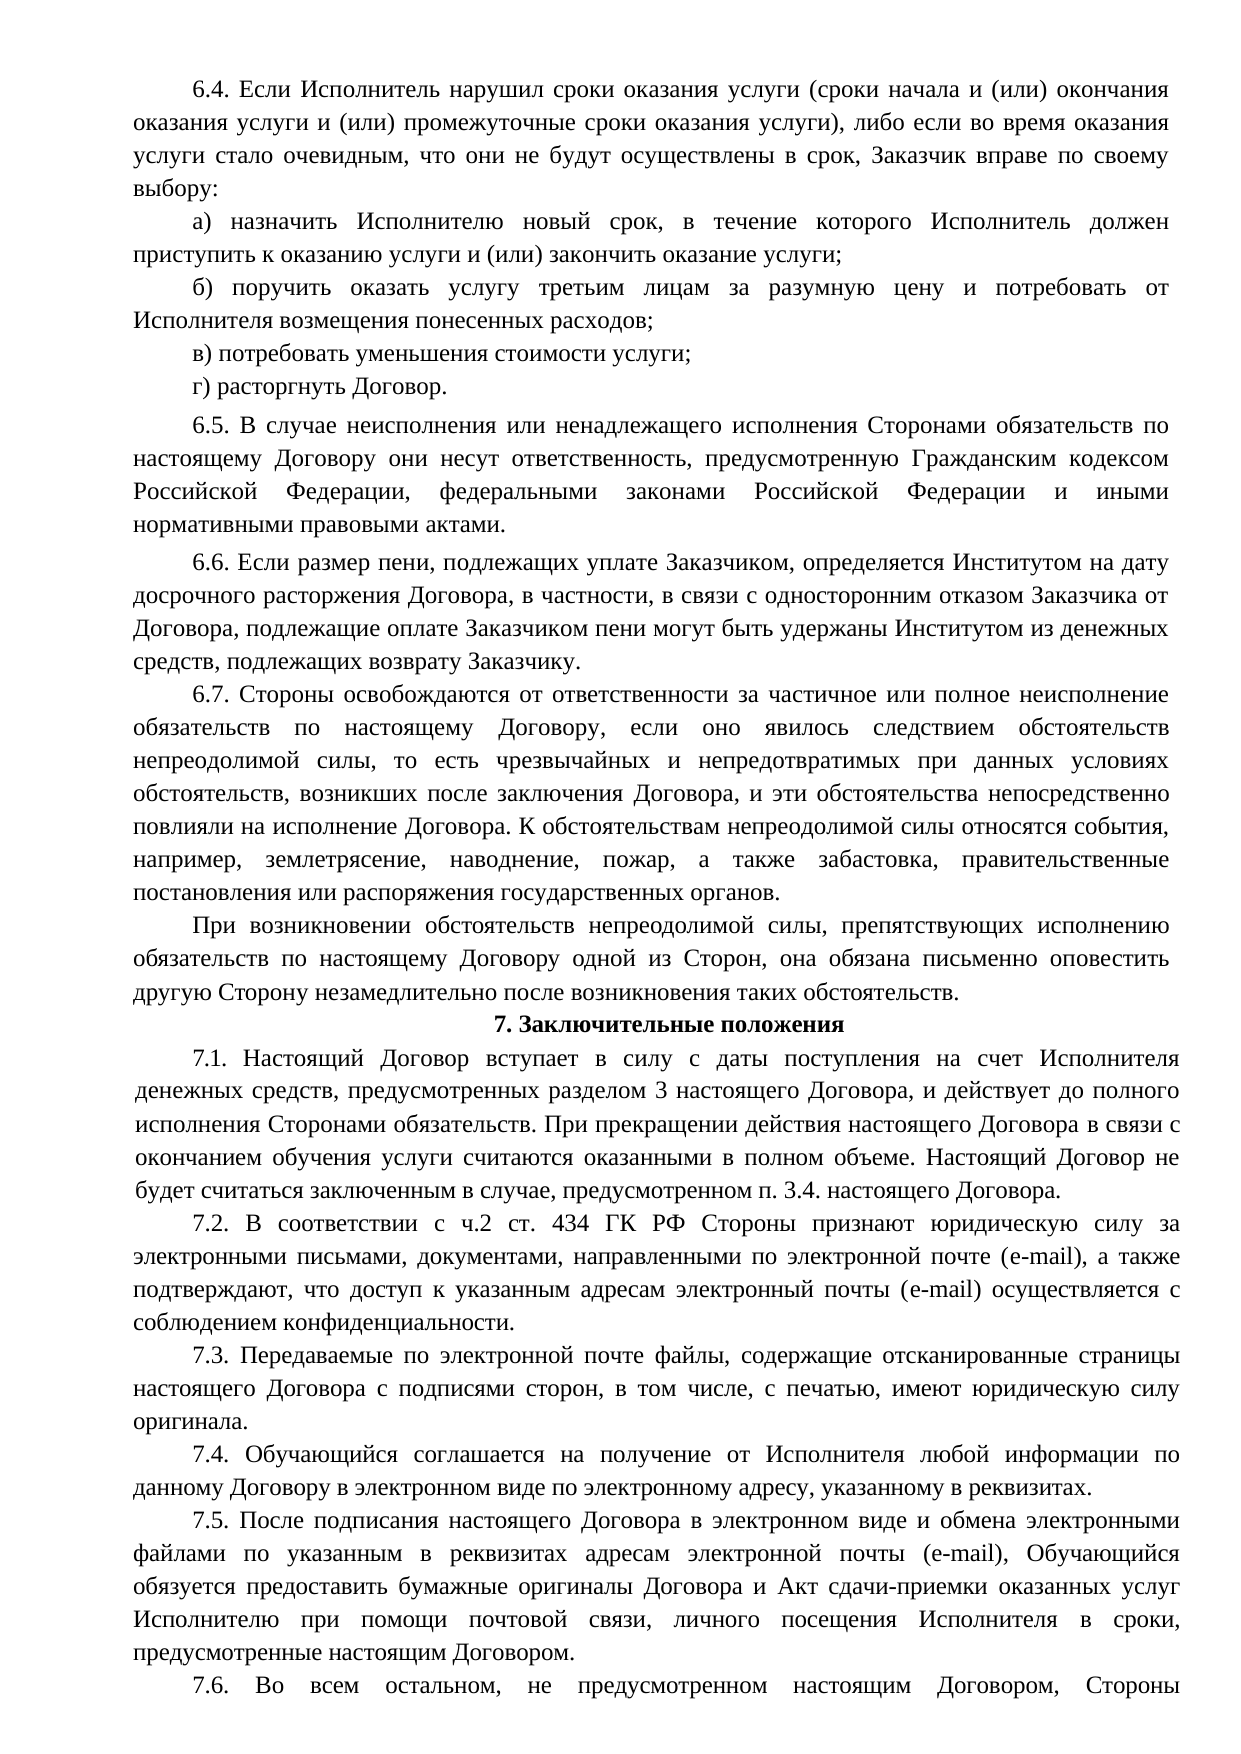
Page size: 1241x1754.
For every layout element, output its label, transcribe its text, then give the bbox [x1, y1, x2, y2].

text 7.3. Передаваемые по электронной почте файлы, содержащие отсканированные страницы настоящего Договора с подписями сторон, в том числе, с печатью, имеют юридическую силу оригинала. [133, 1340, 1181, 1434]
text а) назначить Исполнителю новый срок, в течение которого Исполнитель должен приступить к оказанию услуги и (или) закончить оказание услуги; [133, 206, 1170, 268]
text г) расторгнуть Договор. [133, 371, 1170, 400]
text 6.6. Если размер пени, подлежащих уплате Заказчиком, определяется Институтом на дату досрочного расторжения Договора, в частности, в связи с односторонним отказом Заказчика от Договора, подлежащие оплате Заказчиком пени могут быть удержаны Институтом из денежных средств, подлежащих возврату Заказчику. [133, 547, 1170, 675]
text 7.4. Обучающийся соглашается на получение от Исполнителя любой информации по данному Договору в электронном виде по электронному адресу, указанному в реквизитах. [133, 1439, 1181, 1501]
text 6.5. В случае неисполнения или ненадлежащего исполнения Сторонами обязательств по настоящему Договору они несут ответственность, предусмотренную Гражданским кодексом Российской Федерации, федеральными законами Российской Федерации и иными нормативными правовыми актами. [133, 410, 1170, 537]
text 7.5. После подписания настоящего Договора в электронном виде и обмена электронными файлами по указанным в реквизитах адресам электронной почты (e-mail), Обучающийся обязуется предоставить бумажные оригиналы Договора и Акт сдачи-приемки оказанных услуг Исполнителю при помощи почтовой связи, личного посещения Исполнителя в сроки, предусмотренные настоящим Договором. [133, 1505, 1181, 1666]
text 6.7. Стороны освобождаются от ответственности за частичное или полное неисполнение обязательств по настоящему Договору, если оно явилось следствием обстоятельств непреодолимой силы, то есть чрезвычайных и непредотвратимых при данных условиях обстоятельств, возникших после заключения Договора, и эти обстоятельства непосредственно повлияли на исполнение Договора. К обстоятельствам непреодолимой силы относятся события, например, землетрясение, наводнение, пожар, а также забастовка, правительственные постановления или распоряжения государственных органов. [133, 679, 1170, 906]
text в) потребовать уменьшения стоимости услуги; [133, 338, 1170, 367]
text 7.1. Настоящий Договор вступает в силу с даты поступления на счет Исполнителя денежных средств, предусмотренных разделом 3 настоящего Договора, и действует до полного исполнения Сторонами обязательств. При прекращении действия настоящего Договора в связи с окончанием обучения услуги считаются оказанными в полном объеме. Настоящий Договор не будет считаться заключенным в случае, предусмотренном п. 3.4. настоящего Договора. [135, 1043, 1181, 1203]
text б) поручить оказать услугу третьим лицам за разумную цену и потребовать от Исполнителя возмещения понесенных расходов; [133, 272, 1170, 334]
text 7.2. В соответствии с ч.2 ст. 434 ГК РФ Стороны признают юридическую силу за электронными письмами, документами, направленными по электронной почте (e-mail), а также подтверждают, что доступ к указанным адресам электронный почты (e-mail) осуществляется с соблюдением конфиденциальности. [133, 1208, 1181, 1336]
text 6.4. Если Исполнитель нарушил сроки оказания услуги (сроки начала и (или) окончания оказания услуги и (или) промежуточные сроки оказания услуги), либо если во время оказания услуги стало очевидным, что они не будут осуществлены в срок, Заказчик вправе по своему выбору: [133, 74, 1170, 202]
text 7. Заключительные положения [493, 1009, 1181, 1038]
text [133, 1670, 1181, 1699]
text При возникновении обстоятельств непреодолимой силы, препятствующих исполнению обязательств по настоящему Договору одной из Сторон, она обязана письменно оповестить другую Сторону незамедлительно после возникновения таких обстоятельств. [133, 911, 1170, 1005]
